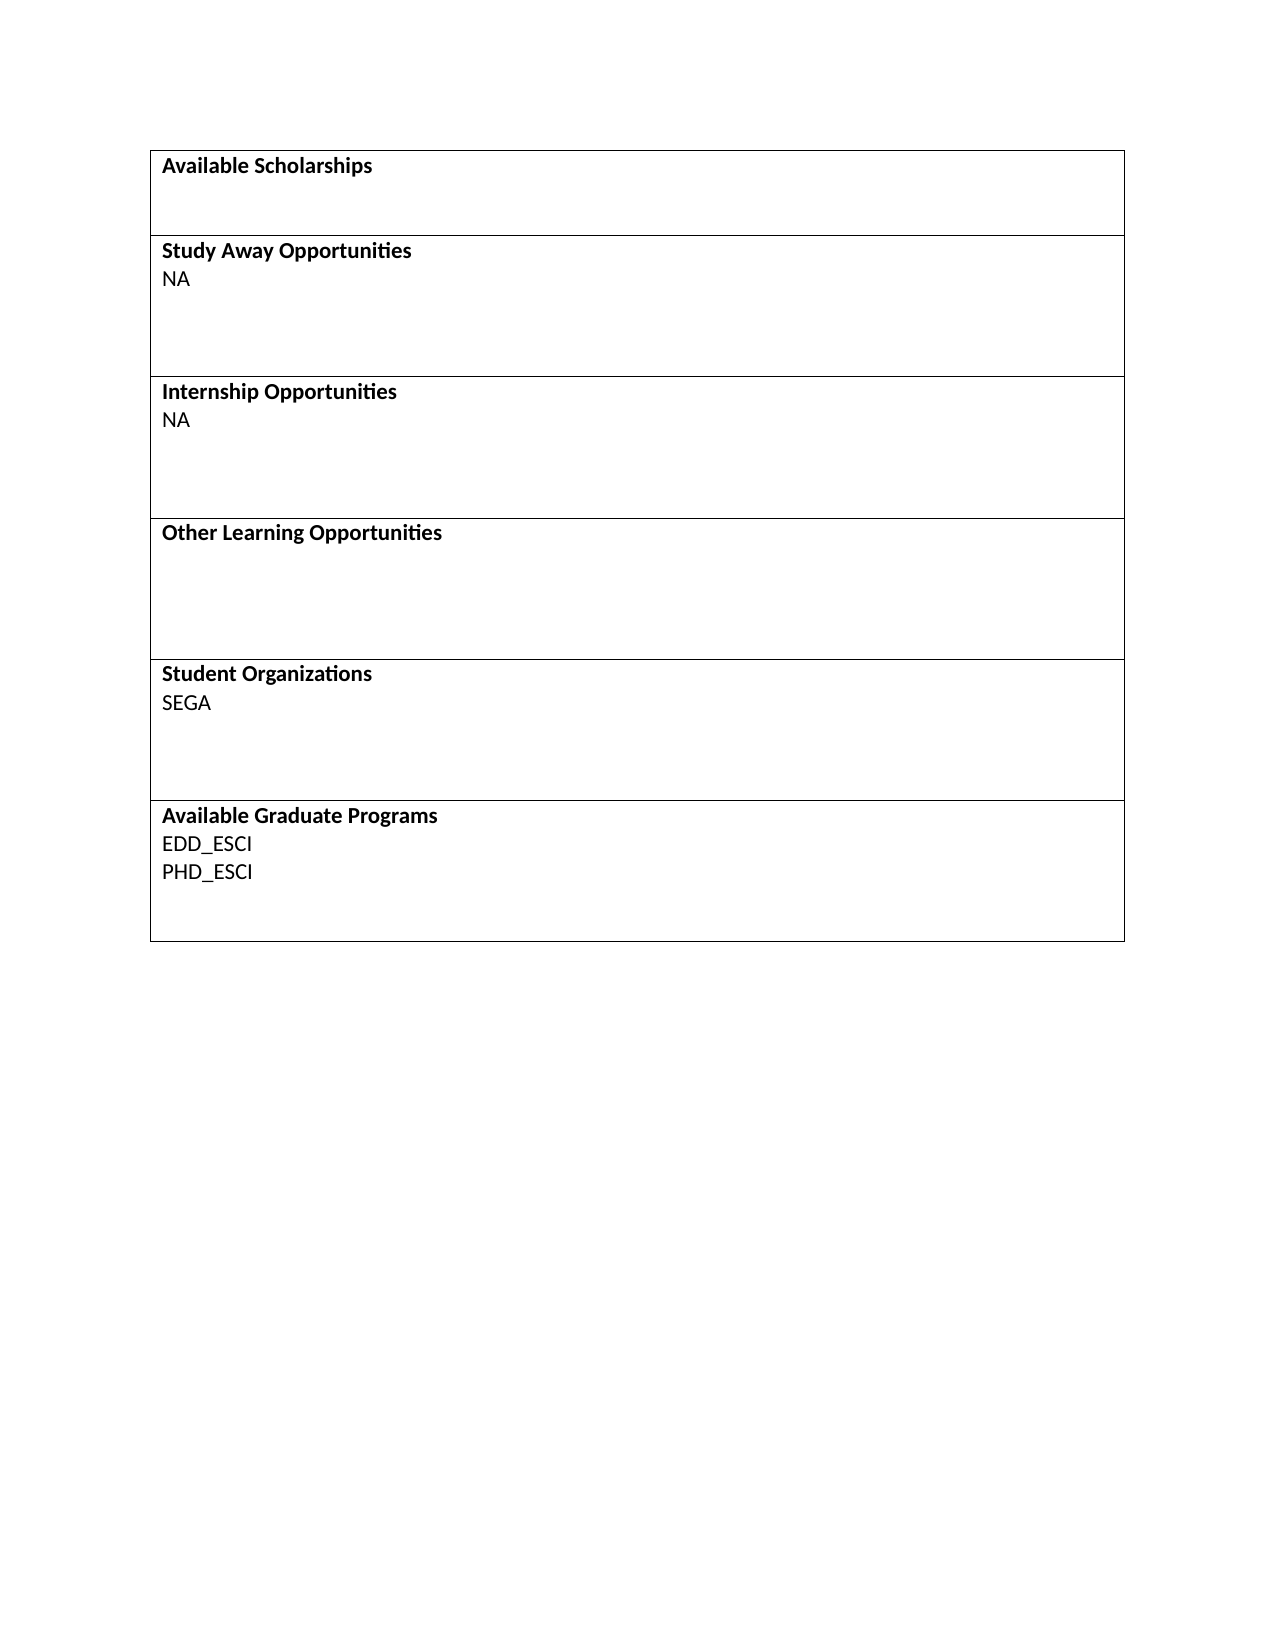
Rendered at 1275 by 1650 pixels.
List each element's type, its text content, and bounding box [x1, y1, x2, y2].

table_cell Available Scholarships [151, 151, 1124, 235]
table_cell Available Graduate Programs EDD_ESCI PHD_ESCI [151, 801, 1124, 941]
table_cell Internship Opportunities NA [151, 377, 1124, 517]
table_cell Study Away Opportunities NA [151, 236, 1124, 376]
table_cell Other Learning Opportunities [151, 519, 1124, 658]
table_cell Student Organizations SEGA [151, 660, 1124, 800]
